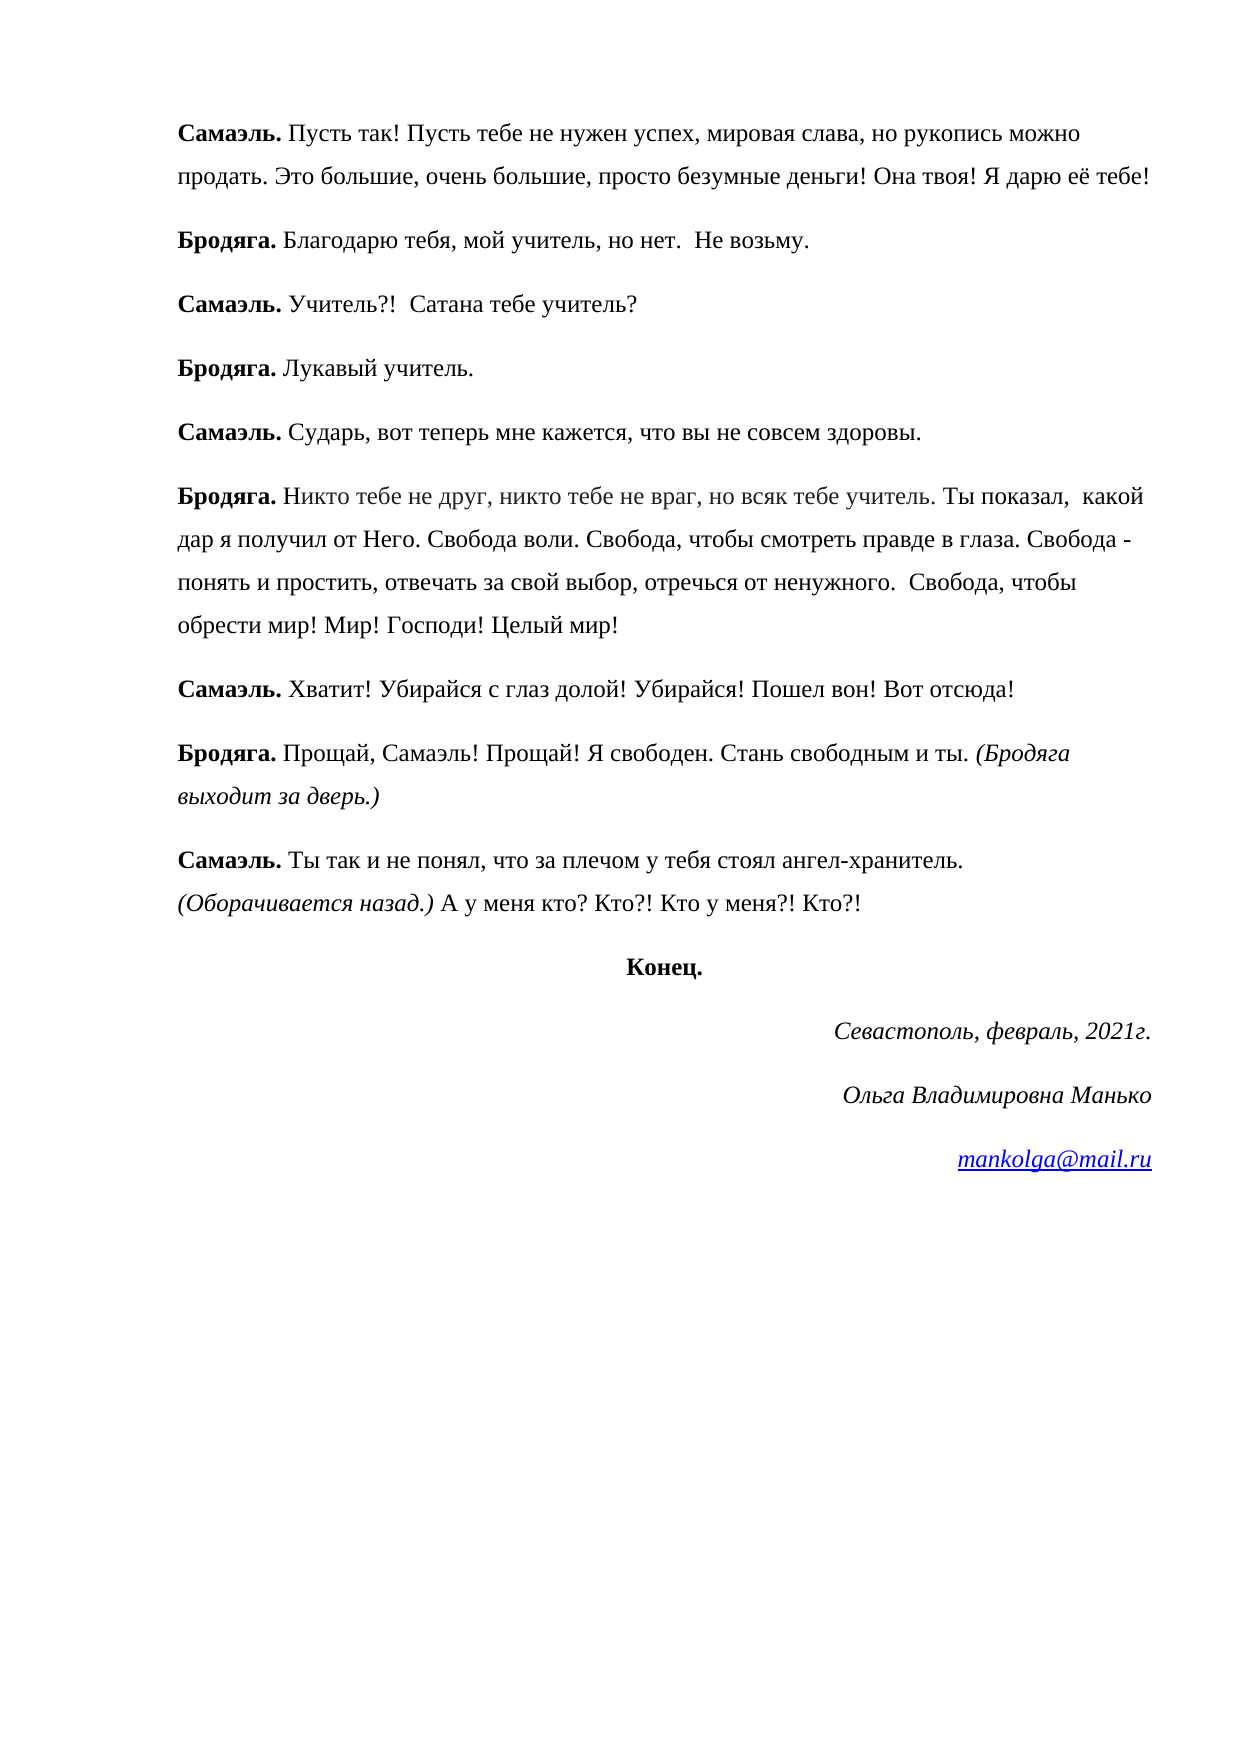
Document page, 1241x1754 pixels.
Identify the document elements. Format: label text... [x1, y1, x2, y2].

text Ольга Владимировна Манько [177, 1080, 1152, 1109]
text Самаэль. Хватит! Убирайся с глаз долой! Убирайся! Пошел вон! Вот отсюда! [177, 674, 1152, 703]
text Самаэль. Ты так и не понял, что за плечом у тебя стоял ангел-хранитель. (Оборачивается назад.) А у меня кто? Кто?! Кто у меня?! Кто?! [177, 845, 1152, 917]
text Самаэль. Сударь, вот теперь мне кажется, что вы не совсем здоровы. [177, 417, 1152, 446]
text Севастополь, февраль, 2021г. [177, 1016, 1152, 1045]
text Бродяга. Лукавый учитель. [177, 353, 1152, 382]
text Бродяга. Благодарю тебя, мой учитель, но нет. Не возьму. [177, 225, 1152, 254]
text Бродяга. Прощай, Самаэль! Прощай! Я свободен. Стань свободным и ты. (Бродяга выходит за дверь.) [177, 738, 1152, 810]
text Конец. [177, 952, 1152, 981]
text mankolga@mail.ru [177, 1144, 1152, 1173]
text Самаэль. Учитель?! Сатана тебе учитель? [177, 289, 1152, 318]
text Самаэль. Пусть так! Пусть тебе не нужен успех, мировая слава, но рукопись можно продать. Это большие, очень большие, просто безумные деньги! Она твоя! Я дарю её тебе! [177, 118, 1152, 190]
text Бродяга. Никто тебе не друг, никто тебе не враг, но всяк тебе учитель. Ты показал, какой дар я получил от Него. Свобода воли. Свобода, чтобы смотреть правде в глаза. Свобода - понять и простить, отвечать за свой выбор, отречься от ненужного. Свобода, чтобы обрести мир! Мир! Господи! Целый мир! [177, 481, 1152, 639]
